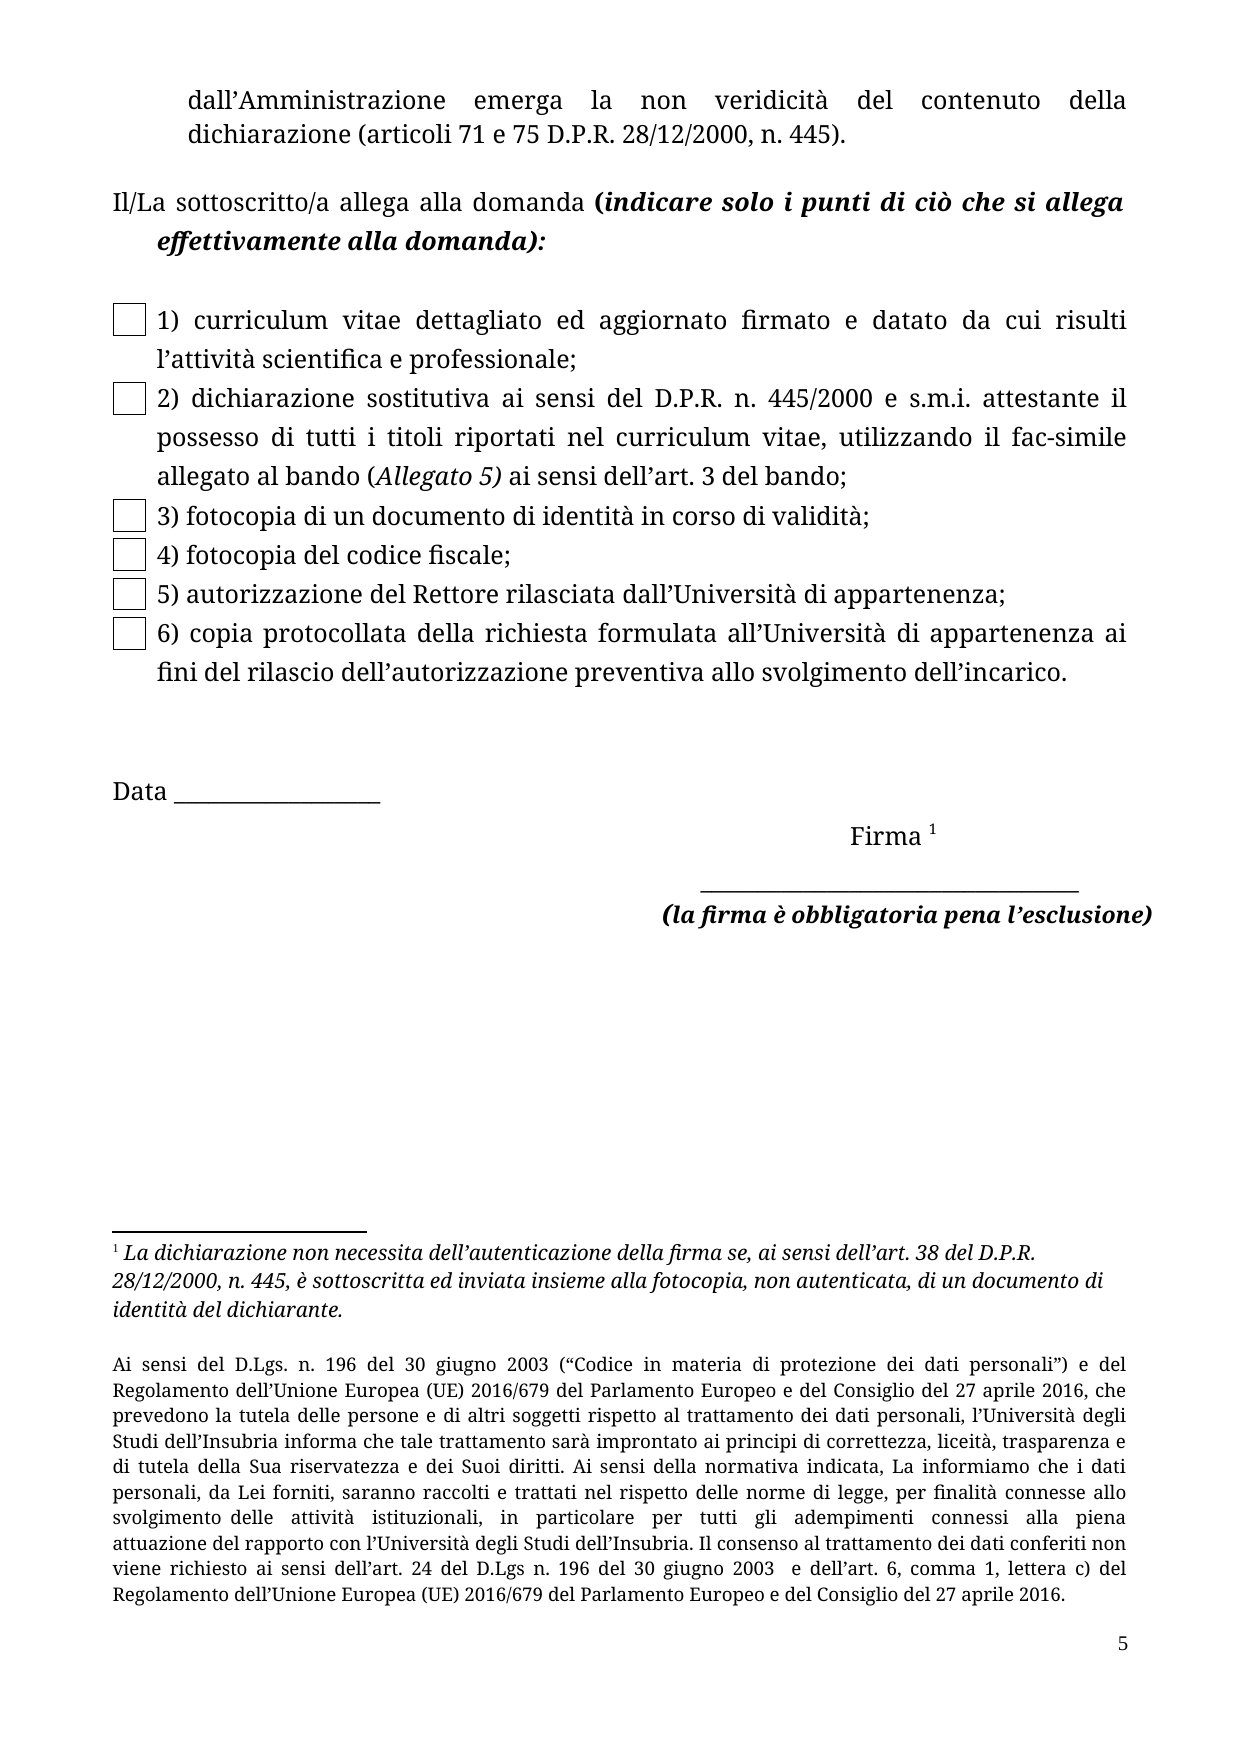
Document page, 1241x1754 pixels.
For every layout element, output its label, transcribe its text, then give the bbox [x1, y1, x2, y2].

text _________________________________ [702, 863, 1116, 897]
text 5) autorizzazione del Rettore rilasciata dall’Università di appartenenza; [112, 577, 1128, 611]
text 1) curriculum vitae dettagliato ed aggiornato firmato e datato da cui risulti l’attività scientifica e professionale; [112, 302, 1128, 376]
text 3) fotocopia di un documento di identità in corso di validità; [112, 498, 1128, 532]
list decade dai benefici eventualmente conseguenti al provvedimento emanato sulla base della dichiarazione non veritiera qualora dal controllo effettuato dall’Amministrazione emerga la non veridicità del contenuto della dichiarazione (articoli 71 e 75 D.P.R. 28/12/2000, n. 445). [150, 83, 1128, 151]
text 4) fotocopia del codice fiscale; [112, 537, 1128, 571]
text 6) copia protocollata della richiesta formulata all’Università di appartenenza ai fini del rilascio dell’autorizzazione preventiva allo svolgimento dell’incarico. [112, 616, 1128, 689]
text Il/La sottoscritto/a allega alla domanda (indicare solo i punti di ciò che si allega effettivamente alla domanda): [112, 185, 1128, 258]
text 2) dichiarazione sostitutiva ai sensi del D.P.R. n. 445/2000 e s.m.i. attestante il possesso di tutti i titoli riportati nel curriculum vitae, utilizzando il fac-simile allegato al bando (Allegato 5) ai sensi dell’art. 3 del bando; [112, 381, 1128, 493]
text Data __________________ [112, 774, 936, 808]
text Firma [127, 818, 1122, 852]
text (la firma è obbligatoria pena l’esclusione) [112, 897, 1122, 931]
